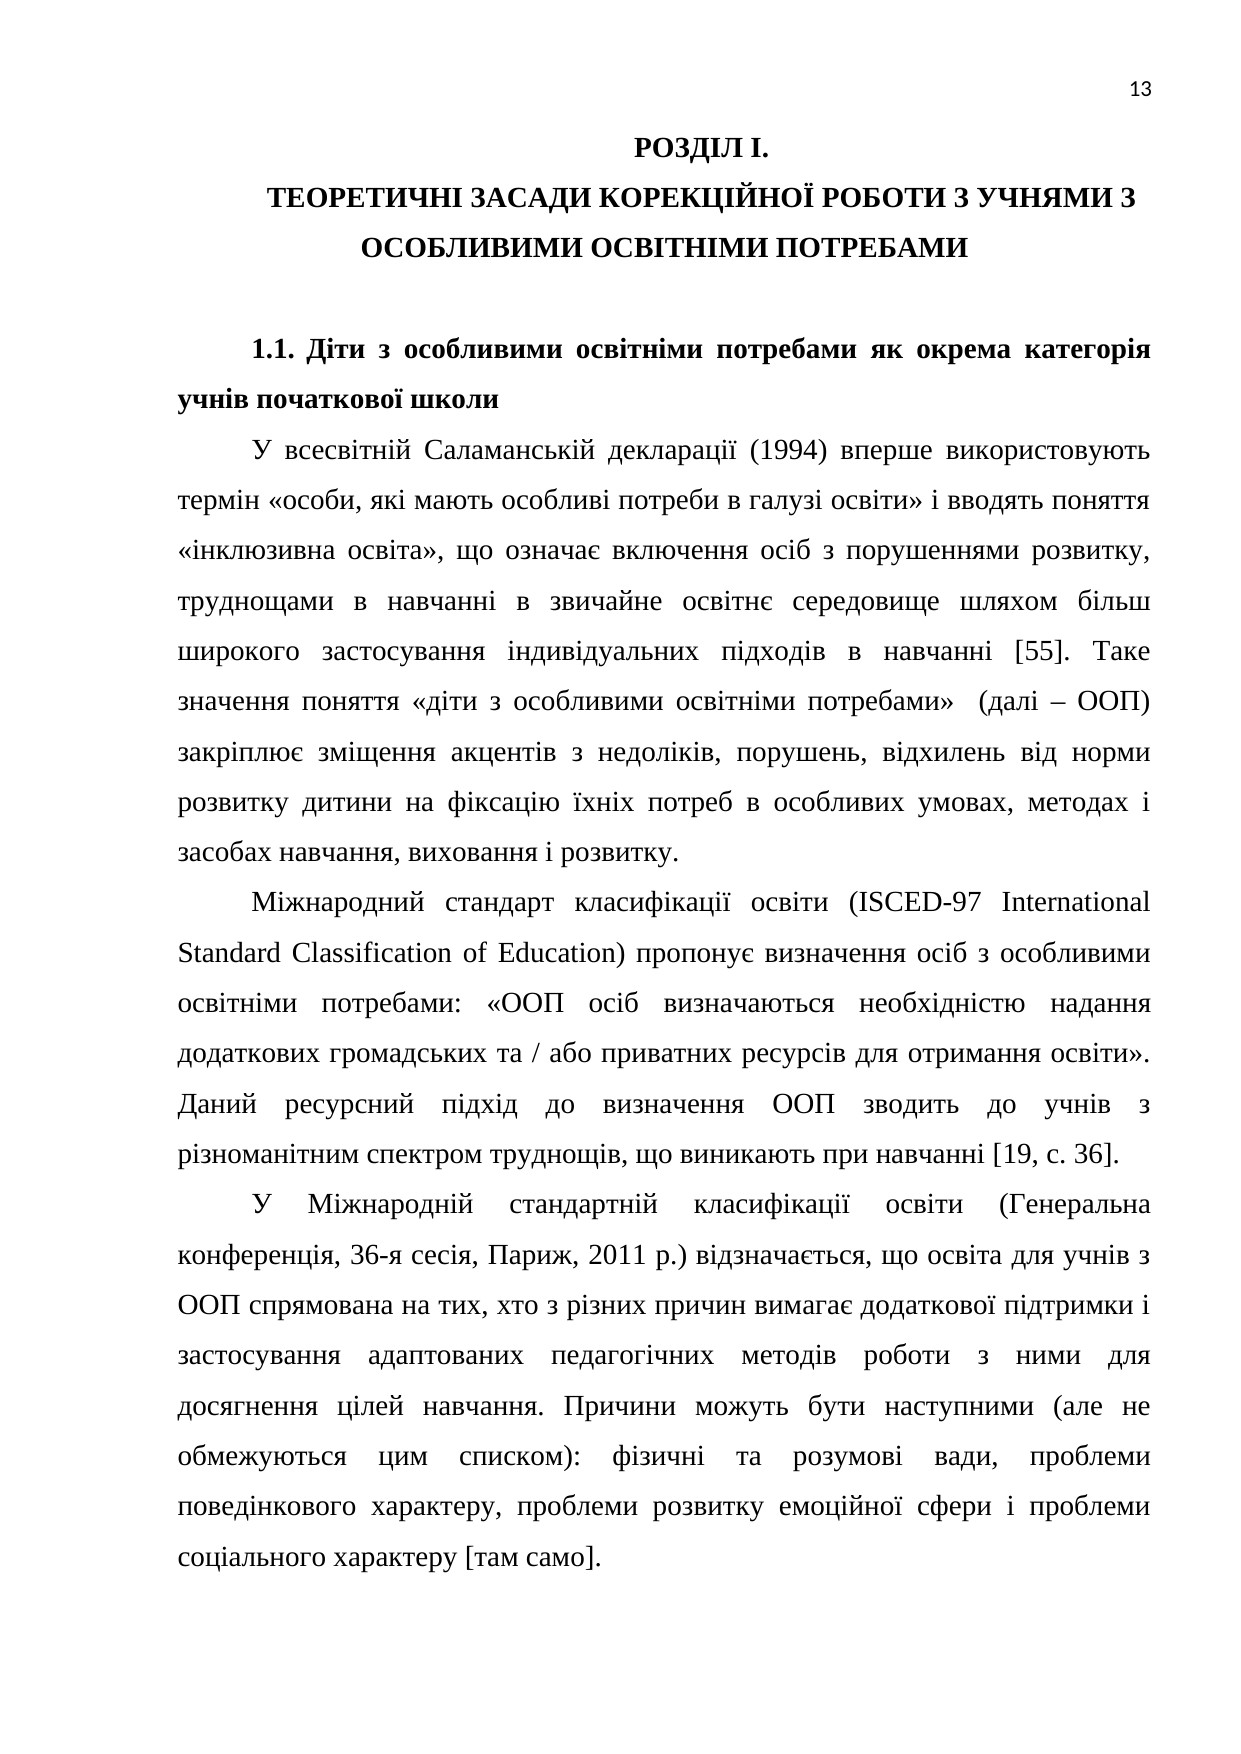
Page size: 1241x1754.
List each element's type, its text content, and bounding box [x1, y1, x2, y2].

text У Міжнародній стандартній класифікації освіти (Генеральна конференція, 36-я сесія, Париж, 2011 р.) відзначається, що освіта для учнів з ООП спрямована на тих, хто з різних причин вимагає додаткової підтримки і застосування адаптованих педагогічних методів роботи з ними для досягнення цілей навчання. Причини можуть бути наступними (але не обмежуються цим списком): фізичні та розумові вади, проблеми поведінкового характеру, проблеми розвитку емоційної сфери і проблеми соціального характеру [там само]. [177, 1186, 1152, 1572]
text У всесвітній Саламанській декларації (1994) вперше використовують термін «особи, які мають особливі потреби в галузі освіти» і вводять поняття «інклюзивна освіта», що означає включення осіб з порушеннями розвитку, труднощами в навчанні в звичайне освітнє середовище шляхом більш широкого застосування індивідуальних підходів в навчанні [55]. Таке значення поняття «діти з особливими освітніми потребами» (далі – ООП) закріплює зміщення акцентів з недоліків, порушень, відхилень від норми розвитку дитини на фіксацію їхніх потреб в особливих умовах, методах і засобах навчання, виховання і розвитку. [177, 432, 1152, 868]
text РОЗДІЛ І. [177, 130, 1152, 163]
text 1.1. Діти з особливими освітніми потребами як окрема категорія учнів початкової школи [177, 331, 1152, 415]
text ТЕОРЕТИЧНІ ЗАСАДИ КОРЕКЦІЙНОЇ РОБОТИ З УЧНЯМИ З ОСОБЛИВИМИ ОСВІТНІМИ ПОТРЕБАМИ [177, 180, 1152, 264]
text Міжнародний стандарт класифікації освіти (ISCED-97 International Standard Classification of Education) пропонує визначення осіб з особливими освітніми потребами: «ООП осіб визначаються необхідністю надання додаткових громадських та / або приватних ресурсів для отримання освіти». Даний ресурсний підхід до визначення ООП зводить до учнів з різноманітним спектром труднощів, що виникають при навчанні [19, с. 36]. [177, 884, 1152, 1170]
